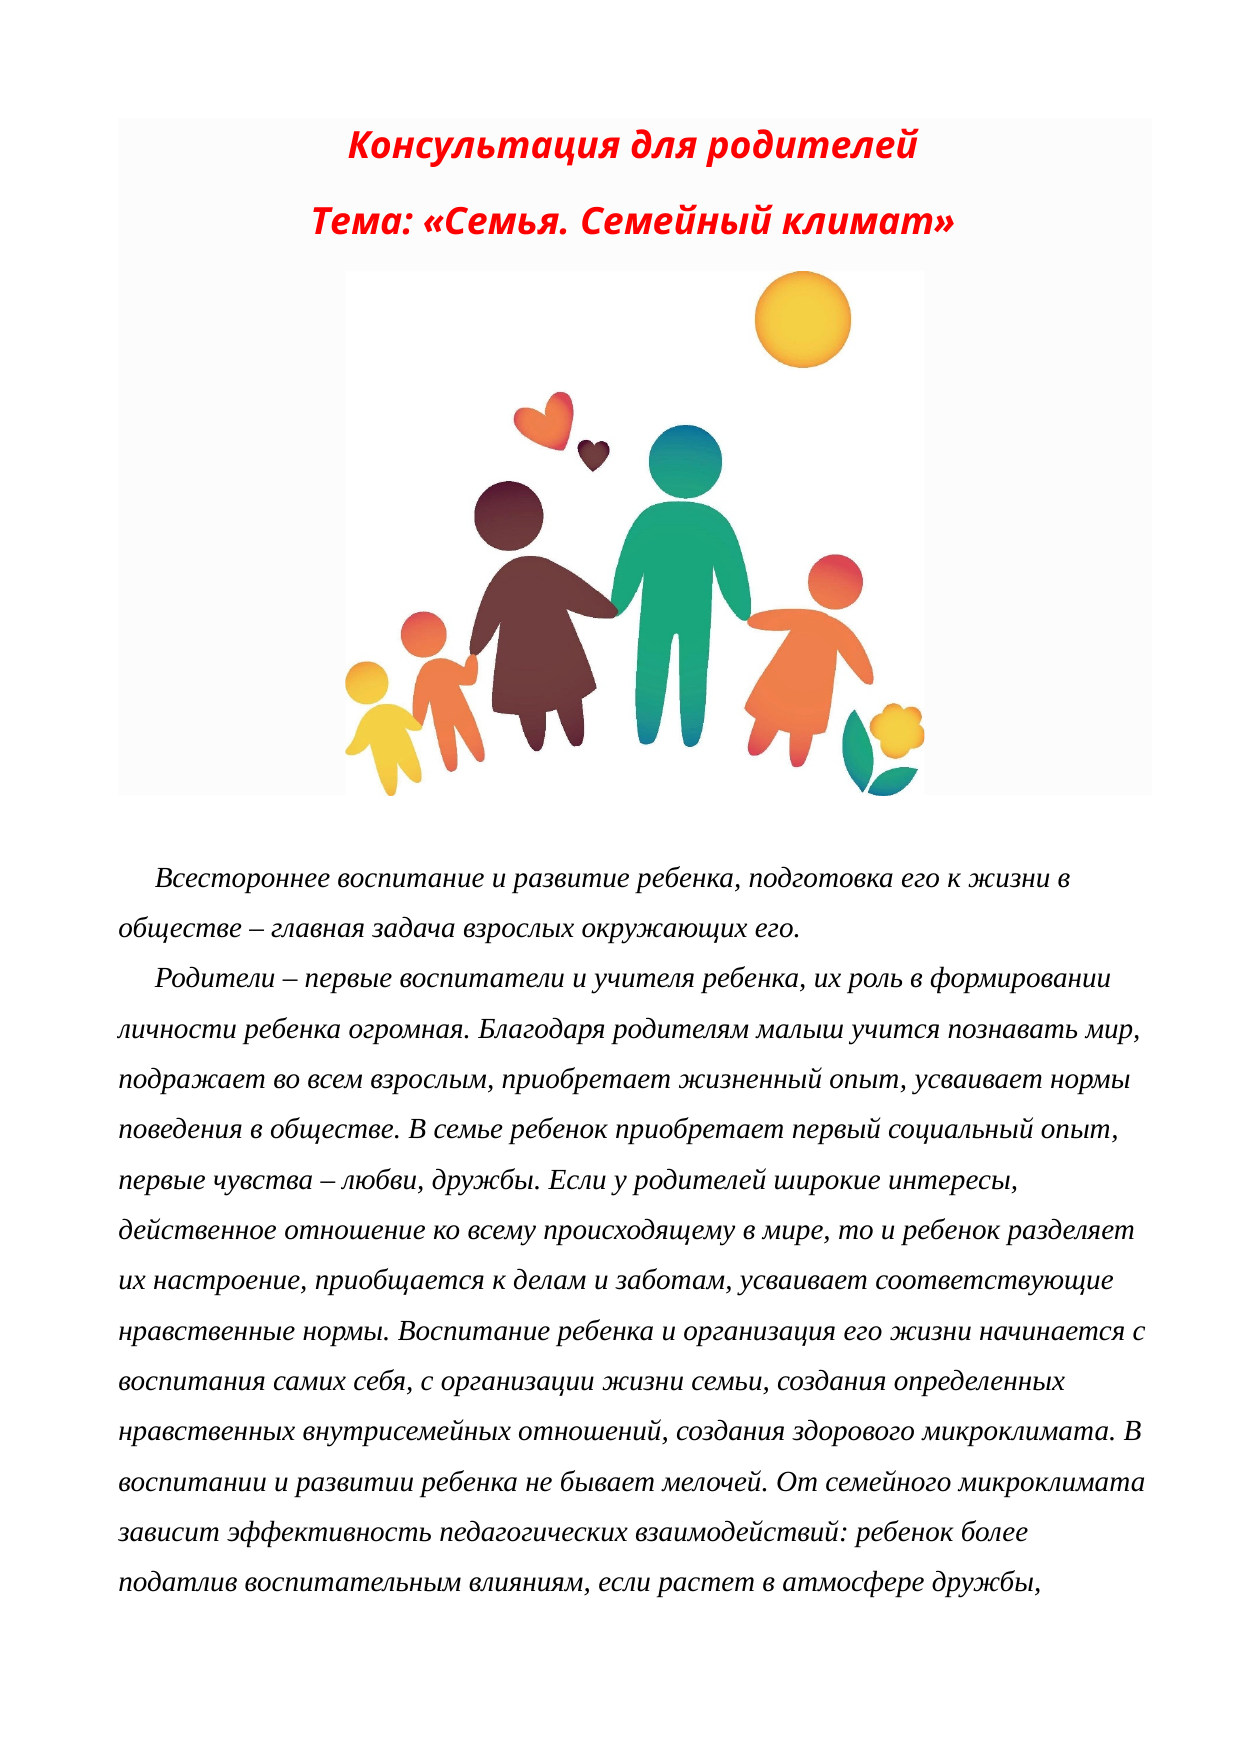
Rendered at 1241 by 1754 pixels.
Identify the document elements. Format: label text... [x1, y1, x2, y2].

picture [345, 271, 925, 796]
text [118, 809, 1152, 1598]
text Консультация для родителей Тема: «Семья. Семейный климат» [118, 118, 1152, 246]
